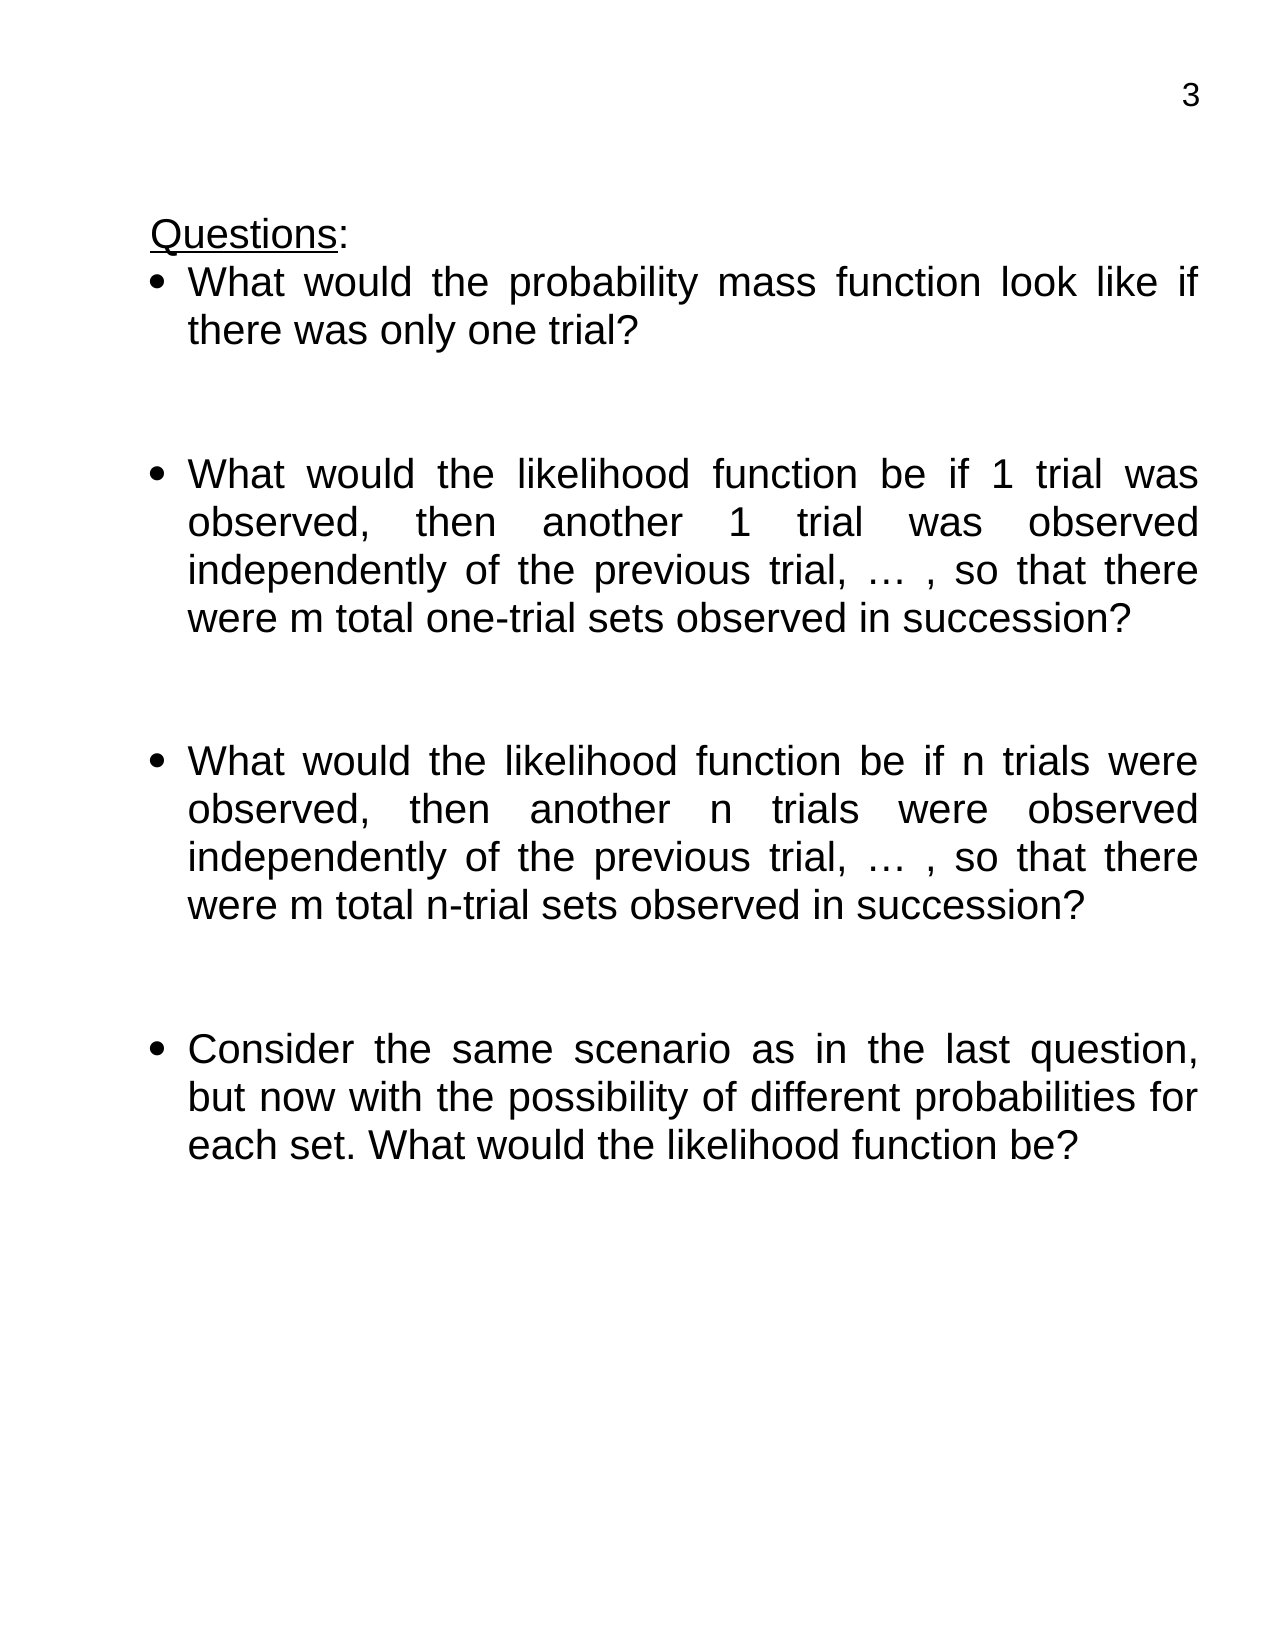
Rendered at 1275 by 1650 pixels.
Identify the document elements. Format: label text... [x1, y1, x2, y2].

list What would the likelihood function be if n trials were observed, then another n trials were observed independently of the previous trial, … , so that there were m total n-trial sets observed in succession? [150, 737, 1200, 929]
text Questions: [150, 209, 1200, 257]
list Consider the same scenario as in the last question, but now with the possibility of different probabilities for each set. What would the likelihood function be? [150, 1024, 1200, 1168]
list What would the probability mass function look like if there was only one trial? [150, 257, 1200, 353]
list What would the likelihood function be if 1 trial was observed, then another 1 trial was observed independently of the previous trial, … , so that there were m total one-trial sets observed in succession? [150, 449, 1200, 641]
